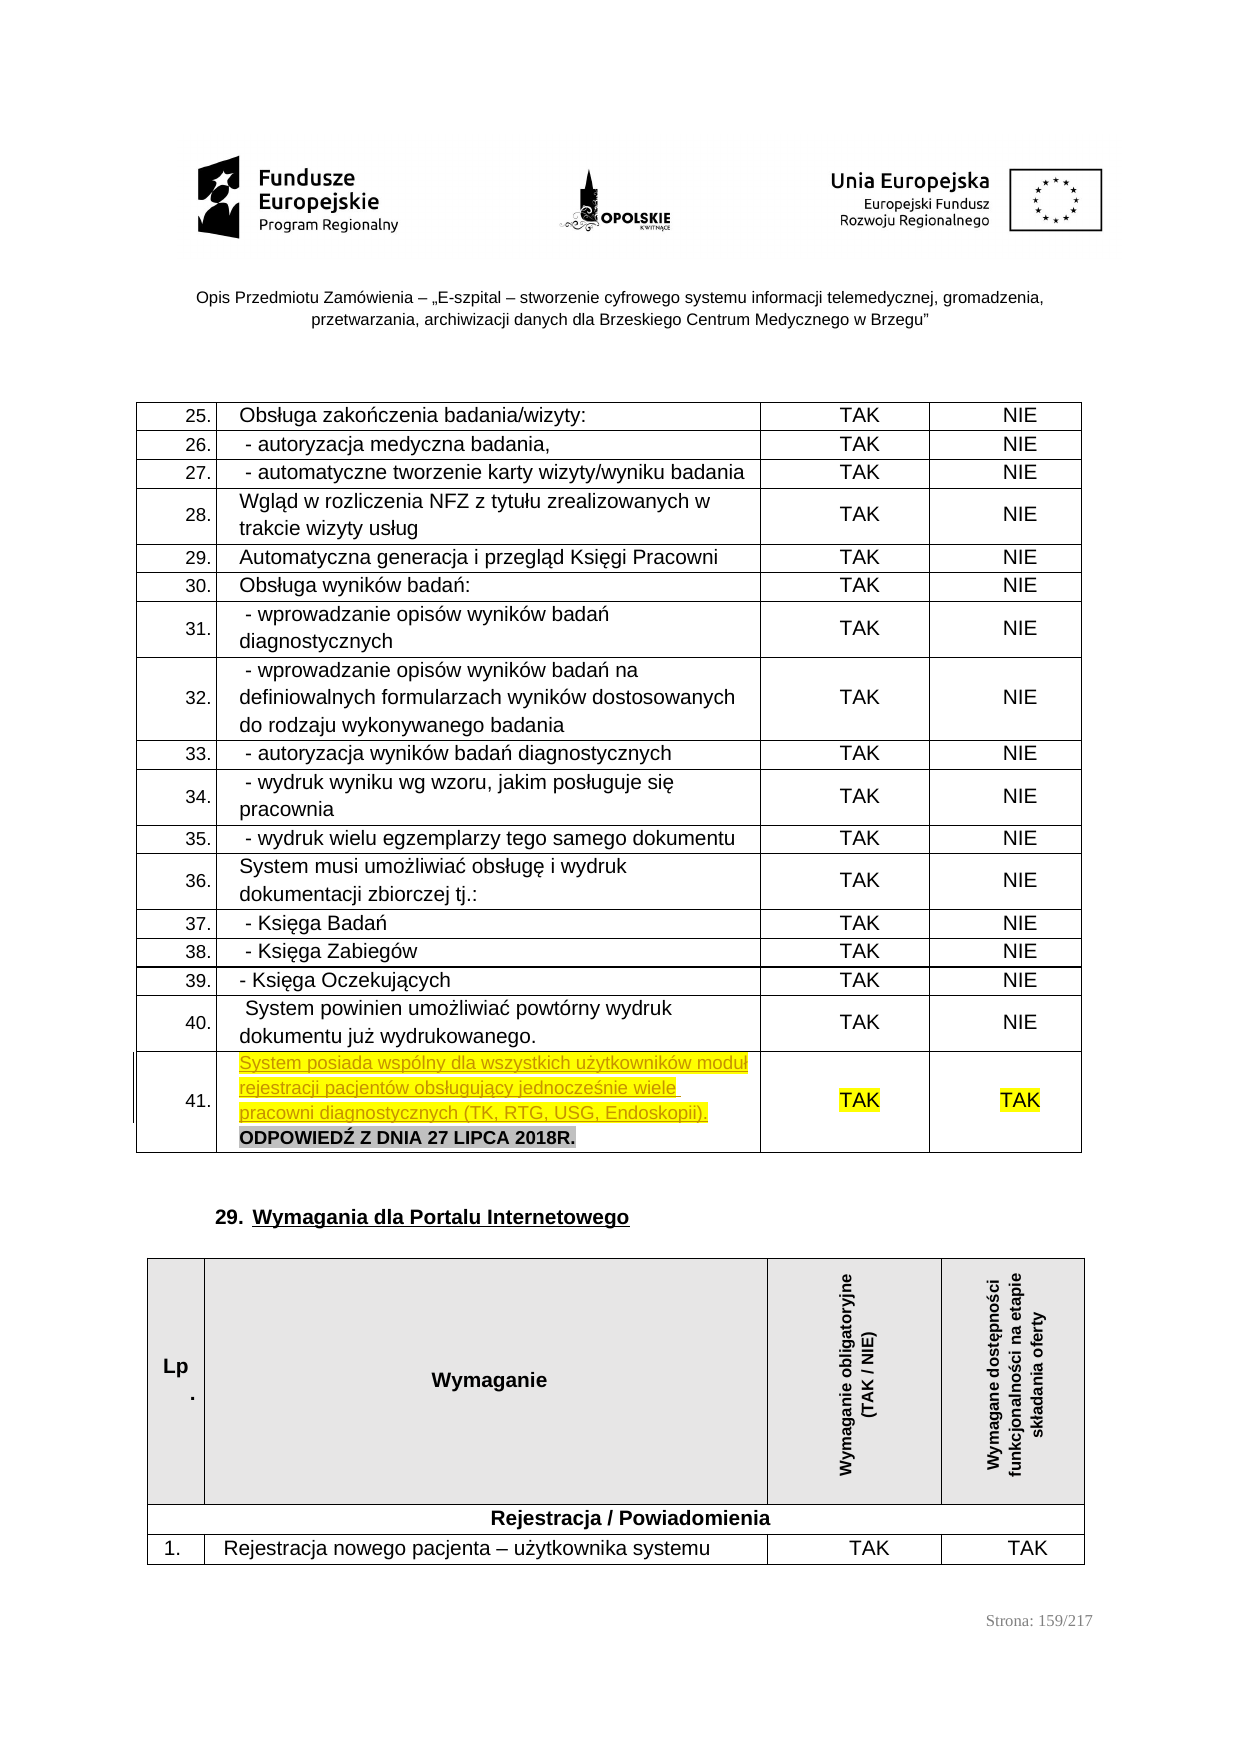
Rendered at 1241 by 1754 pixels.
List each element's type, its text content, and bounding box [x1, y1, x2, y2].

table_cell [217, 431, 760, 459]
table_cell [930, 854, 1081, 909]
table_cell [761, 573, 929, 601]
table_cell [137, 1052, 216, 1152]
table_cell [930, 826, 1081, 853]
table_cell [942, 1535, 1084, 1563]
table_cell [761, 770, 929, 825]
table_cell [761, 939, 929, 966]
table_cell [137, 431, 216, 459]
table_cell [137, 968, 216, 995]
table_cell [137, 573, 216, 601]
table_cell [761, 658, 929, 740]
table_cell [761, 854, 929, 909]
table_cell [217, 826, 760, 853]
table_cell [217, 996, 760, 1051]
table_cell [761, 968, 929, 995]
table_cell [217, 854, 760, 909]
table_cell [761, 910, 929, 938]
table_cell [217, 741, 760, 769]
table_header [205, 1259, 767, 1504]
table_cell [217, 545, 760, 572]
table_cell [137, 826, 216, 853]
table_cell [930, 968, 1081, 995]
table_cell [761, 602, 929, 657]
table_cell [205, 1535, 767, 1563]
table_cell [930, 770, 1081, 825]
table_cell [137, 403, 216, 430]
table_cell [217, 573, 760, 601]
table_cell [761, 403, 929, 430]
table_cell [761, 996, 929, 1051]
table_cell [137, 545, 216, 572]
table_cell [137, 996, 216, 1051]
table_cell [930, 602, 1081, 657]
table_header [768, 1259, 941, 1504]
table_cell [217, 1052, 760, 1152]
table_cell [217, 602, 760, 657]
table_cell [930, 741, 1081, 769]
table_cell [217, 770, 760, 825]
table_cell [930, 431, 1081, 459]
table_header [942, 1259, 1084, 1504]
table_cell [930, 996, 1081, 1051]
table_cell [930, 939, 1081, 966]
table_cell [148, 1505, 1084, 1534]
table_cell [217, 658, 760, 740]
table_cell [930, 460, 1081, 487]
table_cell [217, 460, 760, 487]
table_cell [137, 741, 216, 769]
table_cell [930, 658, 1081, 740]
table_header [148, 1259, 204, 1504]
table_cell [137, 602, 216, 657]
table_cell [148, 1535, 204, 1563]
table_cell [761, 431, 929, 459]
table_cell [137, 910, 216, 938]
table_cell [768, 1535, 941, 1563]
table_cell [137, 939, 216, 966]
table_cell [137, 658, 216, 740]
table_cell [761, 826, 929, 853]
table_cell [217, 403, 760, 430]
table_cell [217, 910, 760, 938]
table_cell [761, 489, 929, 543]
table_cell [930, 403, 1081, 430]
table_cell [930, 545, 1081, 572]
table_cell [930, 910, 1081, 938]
picture [177, 134, 1123, 259]
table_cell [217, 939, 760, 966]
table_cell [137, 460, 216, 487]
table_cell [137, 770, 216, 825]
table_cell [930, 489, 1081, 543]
subtitle Wymagania dla Portalu Internetowego [215, 1205, 1092, 1229]
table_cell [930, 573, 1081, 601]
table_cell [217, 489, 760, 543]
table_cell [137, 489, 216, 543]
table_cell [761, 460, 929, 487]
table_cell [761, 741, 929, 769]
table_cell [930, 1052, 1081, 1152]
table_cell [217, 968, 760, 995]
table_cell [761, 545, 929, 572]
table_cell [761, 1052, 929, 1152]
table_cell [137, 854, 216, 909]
